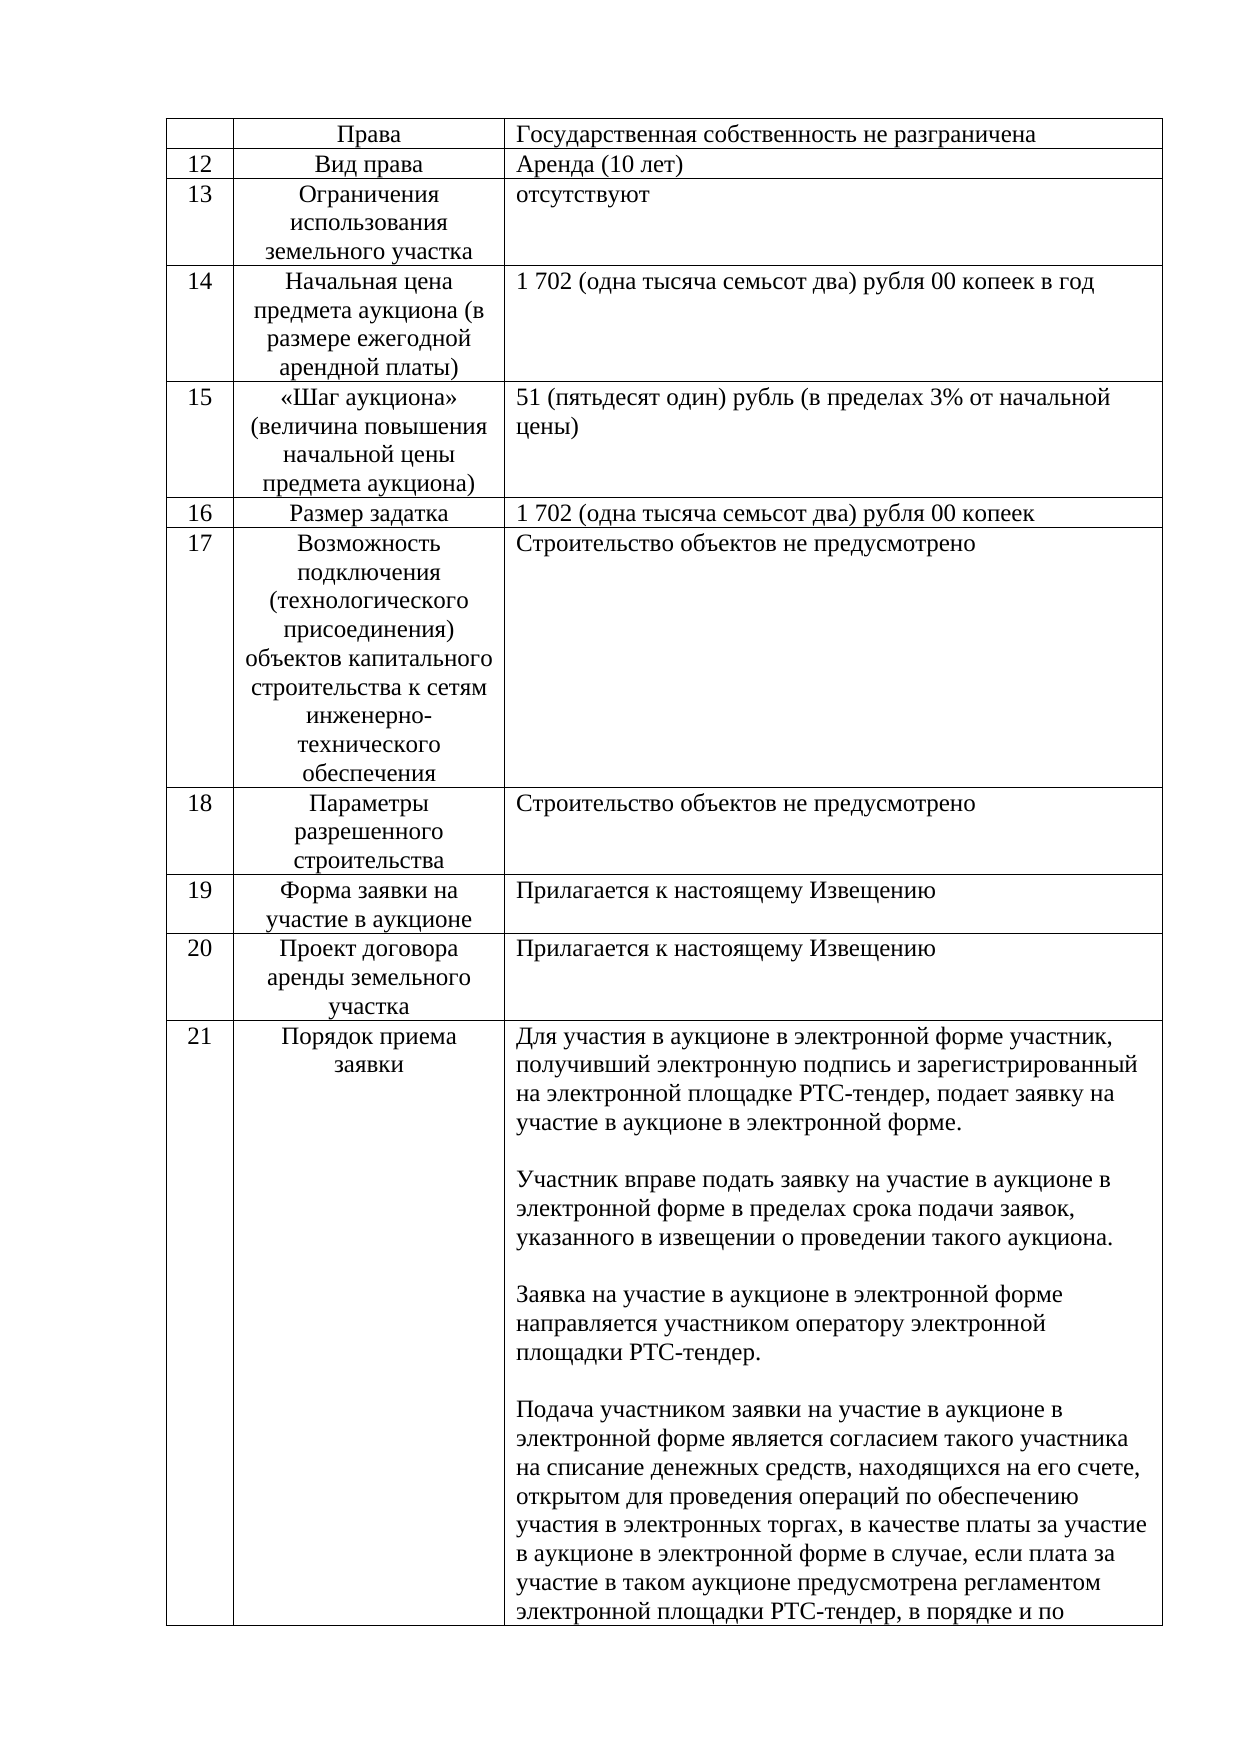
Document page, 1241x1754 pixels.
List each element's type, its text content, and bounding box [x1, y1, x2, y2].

table_cell «Шаг аукциона» (величина повышения начальной цены предмета аукциона) [234, 382, 504, 497]
table_cell Прилагается к настоящему Извещению [505, 934, 1162, 1020]
table_cell 13 [167, 179, 233, 265]
table_cell 16 [167, 498, 233, 527]
table_cell 51 (пятьдесят один) рубль (в пределах 3% от начальной цены) [505, 382, 1162, 497]
table_cell Ограничения использования земельного участка [234, 179, 504, 265]
table_cell Строительство объектов не предусмотрено [505, 528, 1162, 787]
table_cell 1 702 (одна тысяча семьсот два) рубля 00 копеек в год [505, 266, 1162, 381]
table_cell 18 [167, 788, 233, 874]
table_cell 12 [167, 149, 233, 178]
table_cell Аренда (10 лет) [505, 149, 1162, 178]
table_cell 15 [167, 382, 233, 497]
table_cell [505, 1021, 1162, 1624]
table_cell отсутствуют [505, 179, 1162, 265]
table_cell Проект договора аренды земельного участка [234, 934, 504, 1020]
table_cell Прилагается к настоящему Извещению [505, 875, 1162, 932]
table_cell Возможность подключения (технологического присоединения) объектов капитального строительства к сетям инженерно-технического обеспечения [234, 528, 504, 787]
table_cell 17 [167, 528, 233, 787]
table_cell Размер задатка [234, 498, 504, 527]
table_cell Вид права [234, 149, 504, 178]
table_cell Параметры разрешенного строительства [234, 788, 504, 874]
table_cell 1 702 (одна тысяча семьсот два) рубля 00 копеек [505, 498, 1162, 527]
table_cell Государственная собственность не разграничена [505, 119, 1162, 148]
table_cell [234, 1021, 504, 1624]
table_cell 19 [167, 875, 233, 932]
table_cell 21 [167, 1021, 233, 1624]
table_cell Строительство объектов не предусмотрено [505, 788, 1162, 874]
table_cell Форма заявки на участие в аукционе [234, 875, 504, 932]
table_cell 20 [167, 934, 233, 1020]
table_cell Права [234, 119, 504, 148]
table_cell Начальная цена предмета аукциона (в размере ежегодной арендной платы) [234, 266, 504, 381]
table_cell 14 [167, 266, 233, 381]
